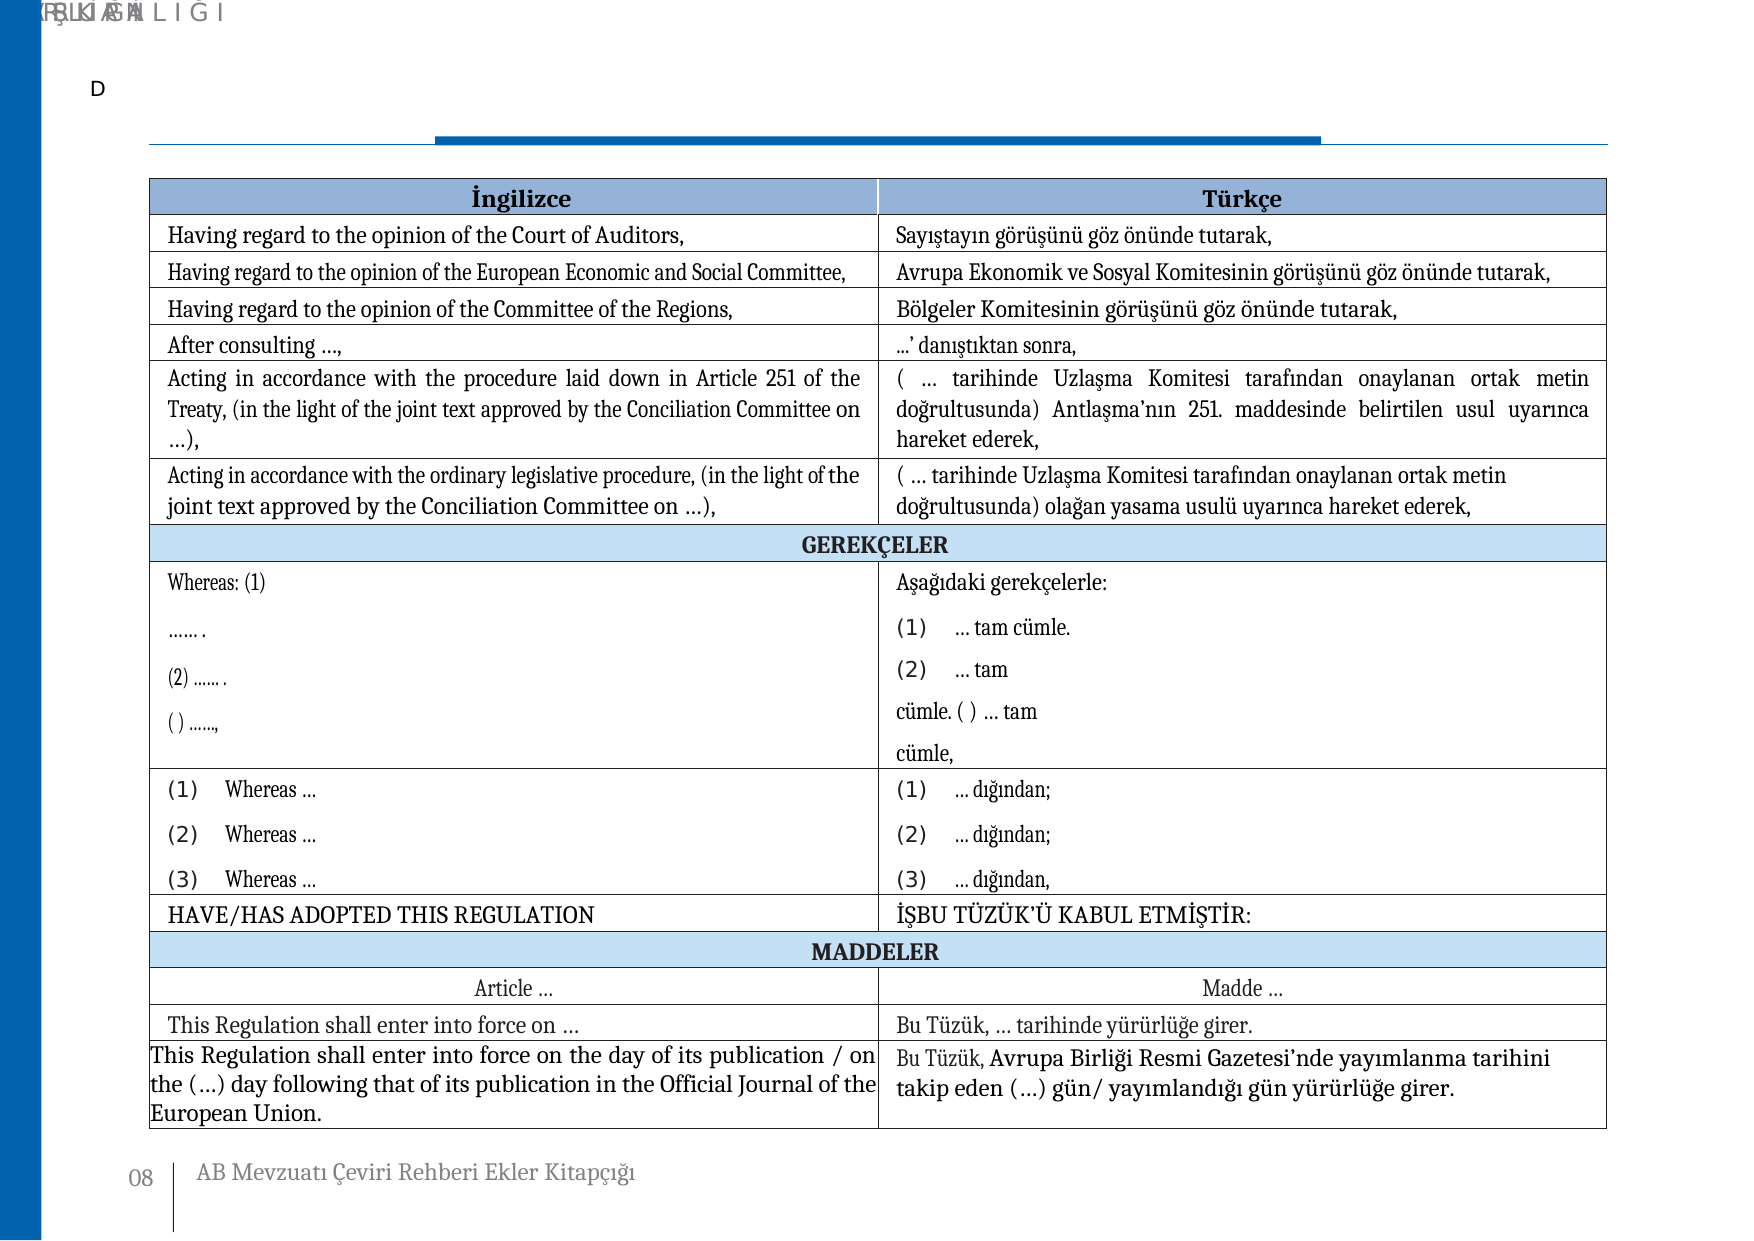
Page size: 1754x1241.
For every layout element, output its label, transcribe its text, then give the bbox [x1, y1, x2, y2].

table_cell ( … tarihinde Uzlaşma Komitesi tarafından onaylanan ortak metin doğrultusunda) olağan yasama usulü uyarınca hareket ederek, [879, 459, 1606, 524]
table_cell Sayıştayın görüşünü göz önünde tutarak, [879, 215, 1606, 251]
table_cell Bu Tüzük, … tarihinde yürürlüğe girer. [879, 1005, 1606, 1040]
table_cell Having regard to the opinion of the Committee of the Regions, [150, 288, 878, 324]
table_cell Bu Tüzük, Avrupa Birliği Resmi Gazetesi’nde yayımlanma tarihini takip eden (…) gün/ yayımlandığı gün yürürlüğe girer. [879, 1041, 1606, 1127]
text 08 AB Mevzuatı Çeviri Rehberi Ekler Kitapçığı [128, 1158, 1754, 1193]
table_header Türkçe [879, 179, 1606, 214]
table_cell Madde … [879, 968, 1606, 1004]
table_cell ( … tarihinde Uzlaşma Komitesi tarafından onaylanan ortak metin doğrultusunda) Antlaşma’nın 251. maddesinde belirtilen usul uyarınca hareket ederek, [879, 361, 1606, 457]
table_cell İŞBU TÜZÜK’Ü KABUL ETMİŞTİR: [879, 895, 1606, 931]
table_cell MADDELER [150, 932, 1606, 967]
table_cell Whereas … Whereas … Whereas … [150, 769, 878, 894]
table_cell Acting in accordance with the ordinary legislative procedure, (in the light of the joint text approved by the Conciliation Committee on …), [150, 459, 878, 524]
table_cell ...’ danıştıktan sonra, [879, 325, 1606, 360]
table_cell Bölgeler Komitesinin görüşünü göz önünde tutarak, [879, 288, 1606, 324]
table_cell Avrupa Ekonomik ve Sosyal Komitesinin görüşünü göz önünde tutarak, [879, 252, 1606, 287]
table_header İngilizce [150, 179, 877, 214]
table_cell GEREKÇELER [150, 525, 1606, 561]
table_cell Whereas: (1) …… . (2) …… . ( ) ……, [150, 562, 878, 767]
table_cell HAVE/HAS ADOPTED THIS REGULATION [150, 895, 878, 931]
table_cell Having regard to the opinion of the European Economic and Social Committee, [150, 252, 878, 287]
table_cell This Regulation shall enter into force on the day of its publication / on the (…) day following that of its publication in the Official Journal of the European Union. [150, 1041, 878, 1127]
table_cell Article … [150, 968, 878, 1004]
table_cell Aşağıdaki gerekçelerle: … tam cümle. … tam cümle. ( ) … tam cümle, [879, 562, 1606, 767]
table_cell Acting in accordance with the procedure laid down in Article 251 of the Treaty, (in the light of the joint text approved by the Conciliation Committee on …), [150, 361, 878, 457]
table_cell This Regulation shall enter into force on … [150, 1005, 878, 1040]
table_cell … dığından; … dığından; … dığından, [879, 769, 1606, 894]
table_cell Having regard to the opinion of the Court of Auditors, [150, 215, 878, 251]
table_cell After consulting …, [150, 325, 878, 360]
